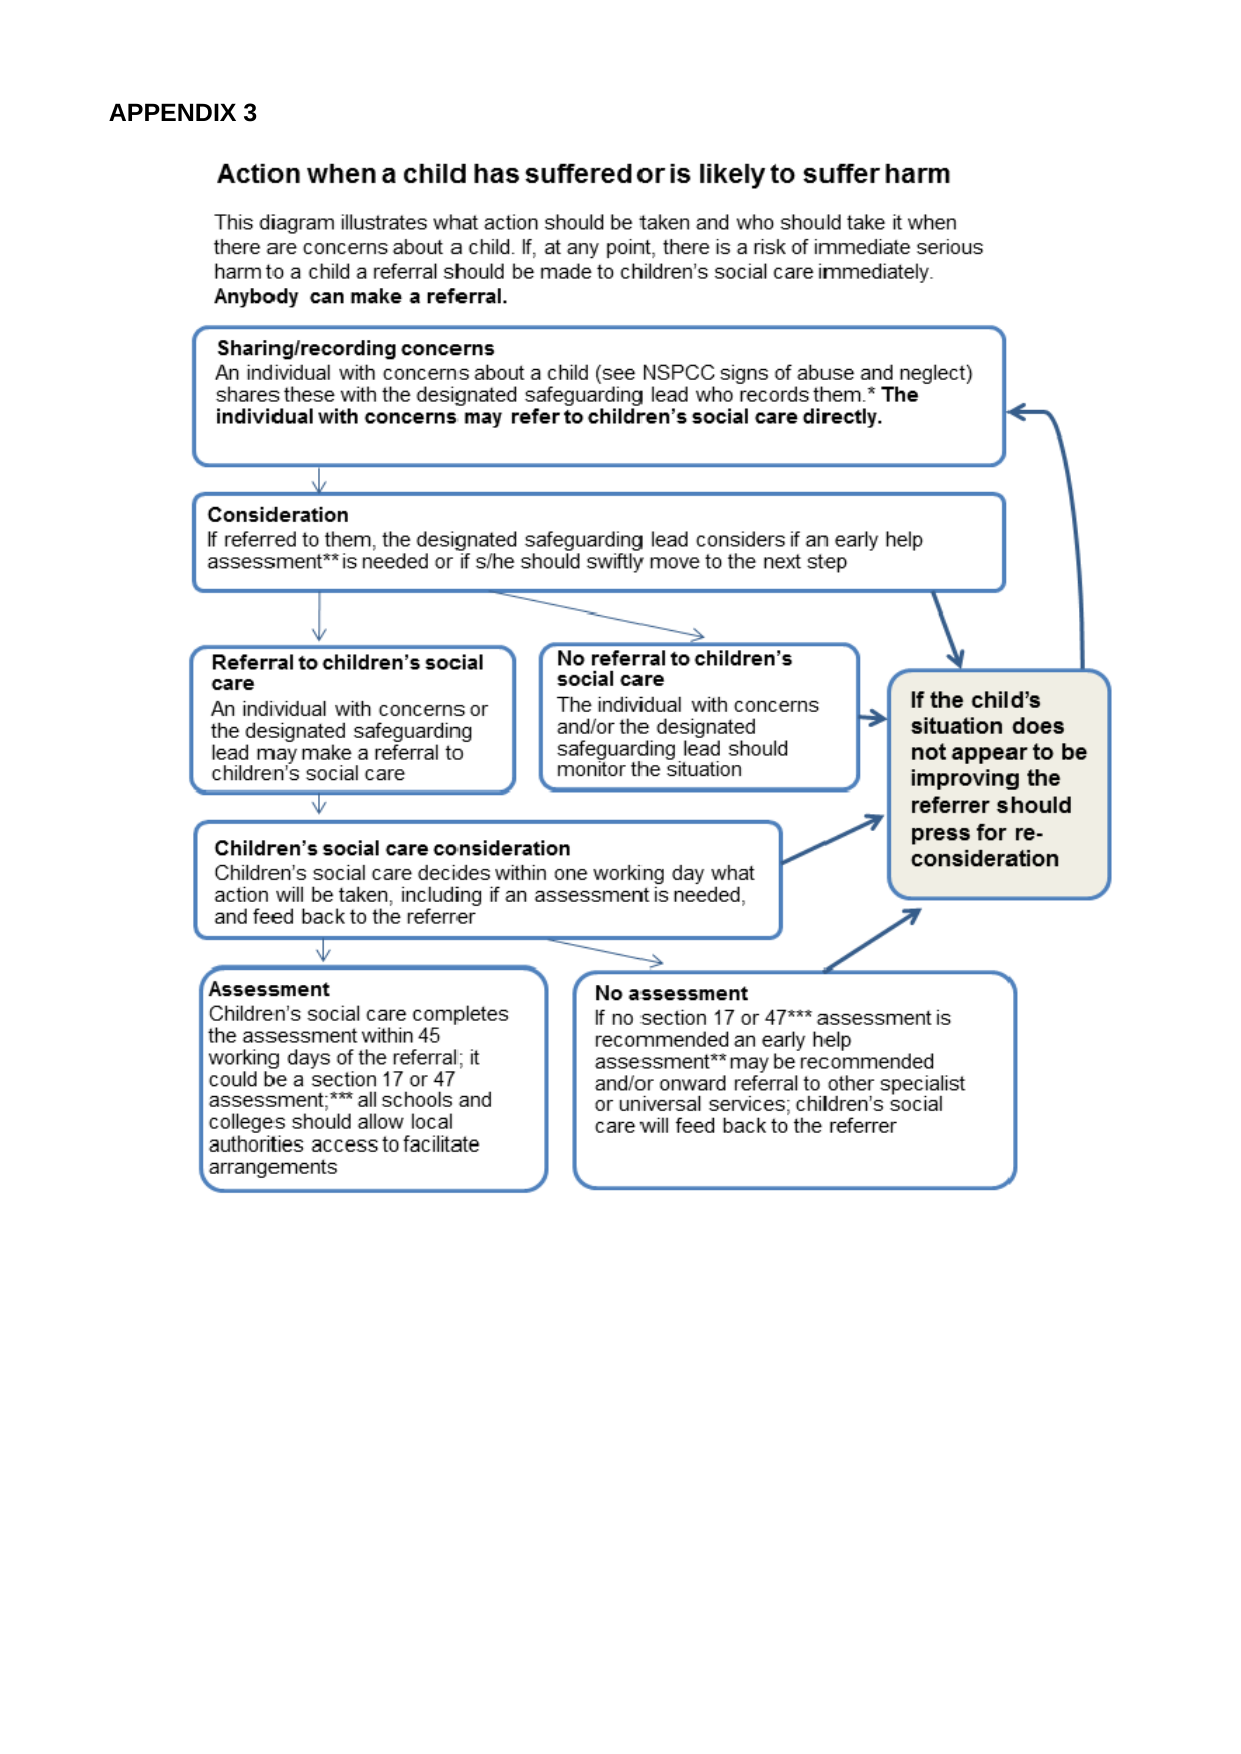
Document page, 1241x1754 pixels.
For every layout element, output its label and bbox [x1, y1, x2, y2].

picture [150, 150, 1144, 1204]
